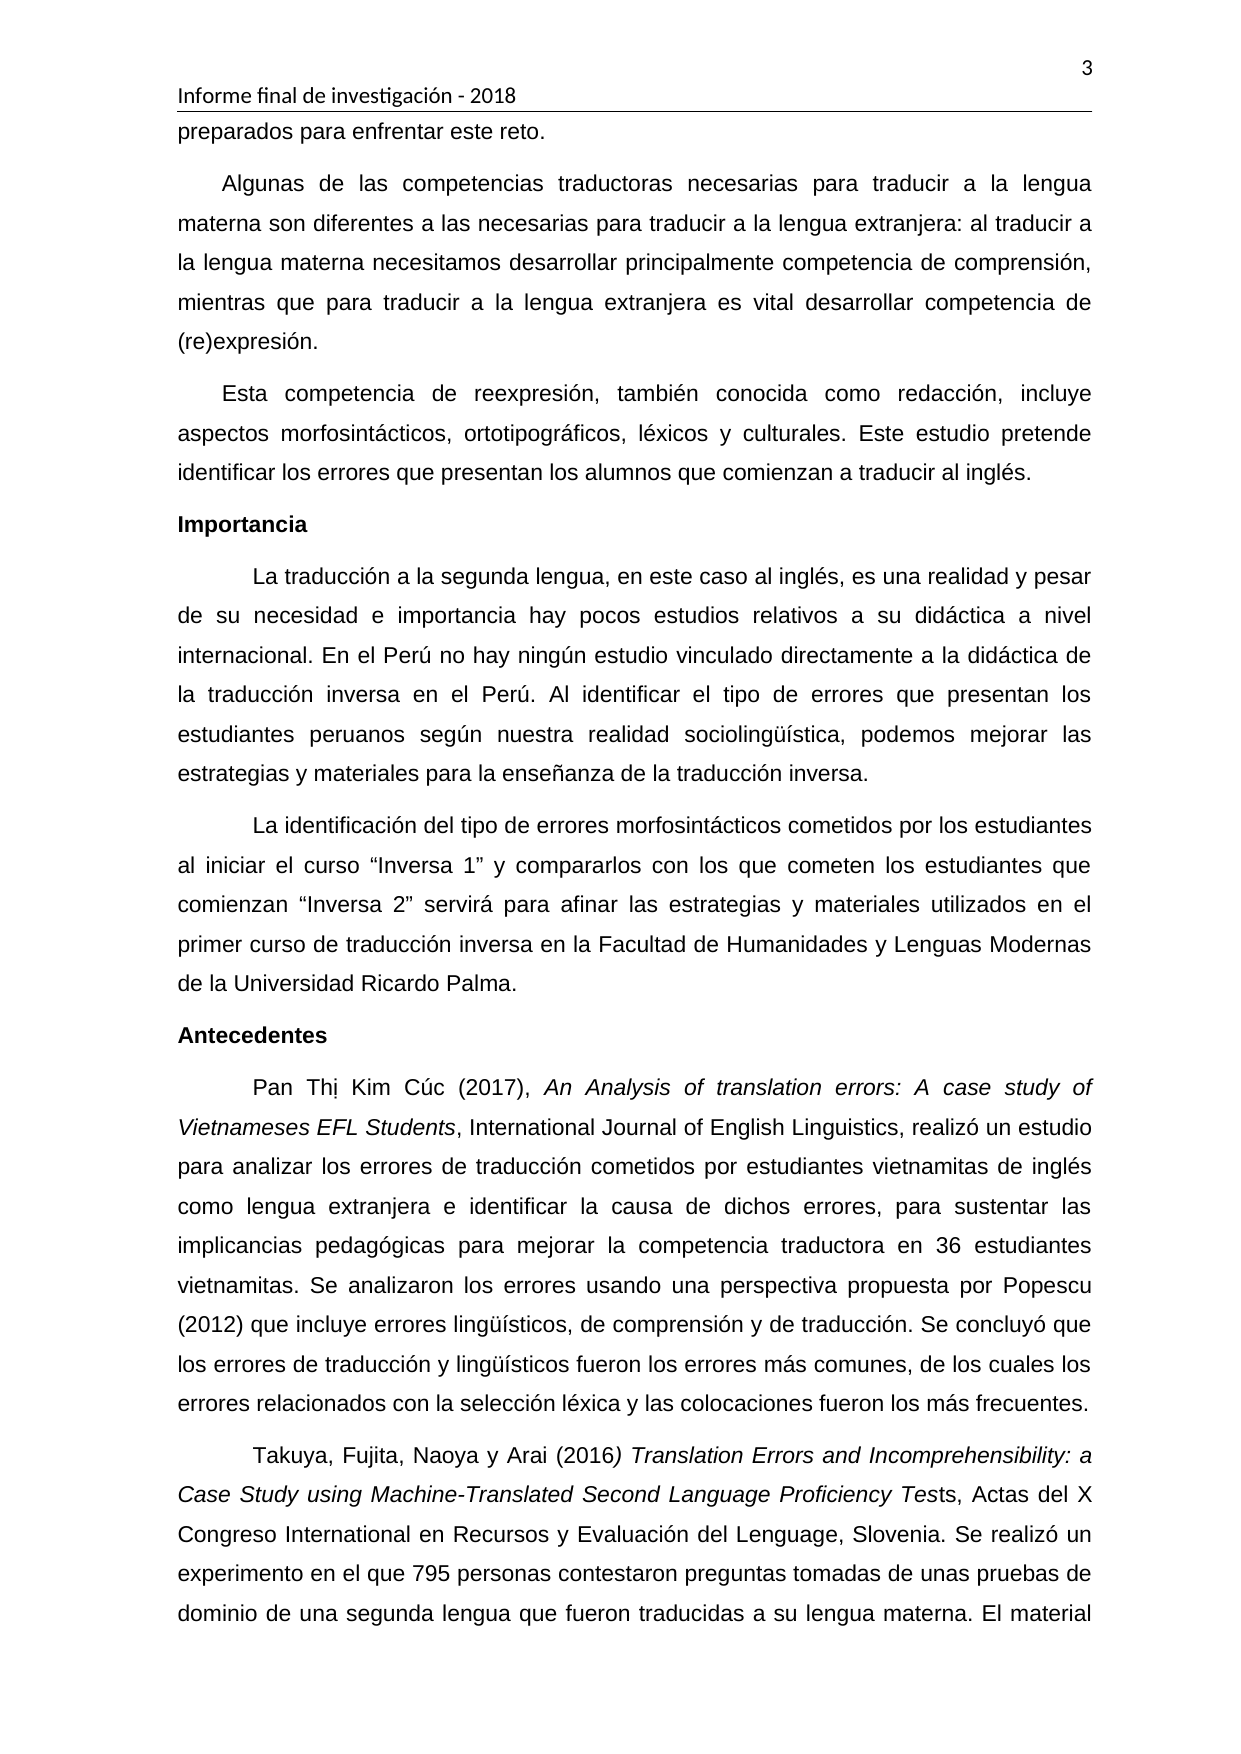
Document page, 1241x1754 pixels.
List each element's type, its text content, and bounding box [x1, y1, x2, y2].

list Algunas de las competencias traductoras necesarias para traducir a la lengua materna son diferentes a las necesarias para traducir a la lengua extranjera: al traducir a la lengua materna necesitamos desarrollar principalmente competencia de comprensión, mientras que para traducir a la lengua extranjera es vital desarrollar competencia de (re)expresión. [177, 170, 1092, 354]
text Antecedentes [177, 1022, 1092, 1048]
text Pan Thị Kim Cúc (2017), An Analysis of translation errors: A case study of Vietnameses EFL Students, International Journal of English Linguistics, realizó un estudio para analizar los errores de traducción cometidos por estudiantes vietnamitas de inglés como lengua extranjera e identificar la causa de dichos errores, para sustentar las implicancias pedagógicas para mejorar la competencia traductora en 36 estudiantes vietnamitas. Se analizaron los errores usando una perspectiva propuesta por Popescu (2012) que incluye errores lingüísticos, de comprensión y de traducción. Se concluyó que los errores de traducción y lingüísticos fueron los errores más comunes, de los cuales los errores relacionados con la selección léxica y las colocaciones fueron los más frecuentes. [177, 1074, 1092, 1416]
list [177, 118, 1092, 144]
text Importancia [177, 511, 1092, 537]
list La traducción a la segunda lengua, en este caso al inglés, es una realidad y pesar de su necesidad e importancia hay pocos estudios relativos a su didáctica a nivel internacional. En el Perú no hay ningún estudio vinculado directamente a la didáctica de la traducción inversa en el Perú. Al identificar el tipo de errores que presentan los estudiantes peruanos según nuestra realidad sociolingüística, podemos mejorar las estrategias y materiales para la enseñanza de la traducción inversa. [177, 563, 1092, 787]
list La identificación del tipo de errores morfosintácticos cometidos por los estudiantes al iniciar el curso “Inversa 1” y compararlos con los que cometen los estudiantes que comienzan “Inversa 2” servirá para afinar las estrategias y materiales utilizados en el primer curso de traducción inversa en la Facultad de Humanidades y Lenguas Modernas de la Universidad Ricardo Palma. [177, 812, 1092, 997]
list Esta competencia de reexpresión, también conocida como redacción, incluye aspectos morfosintácticos, ortotipográficos, léxicos y culturales. Este estudio pretende identificar los errores que presentan los alumnos que comienzan a traducir al inglés. [177, 380, 1092, 485]
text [177, 1442, 1092, 1626]
